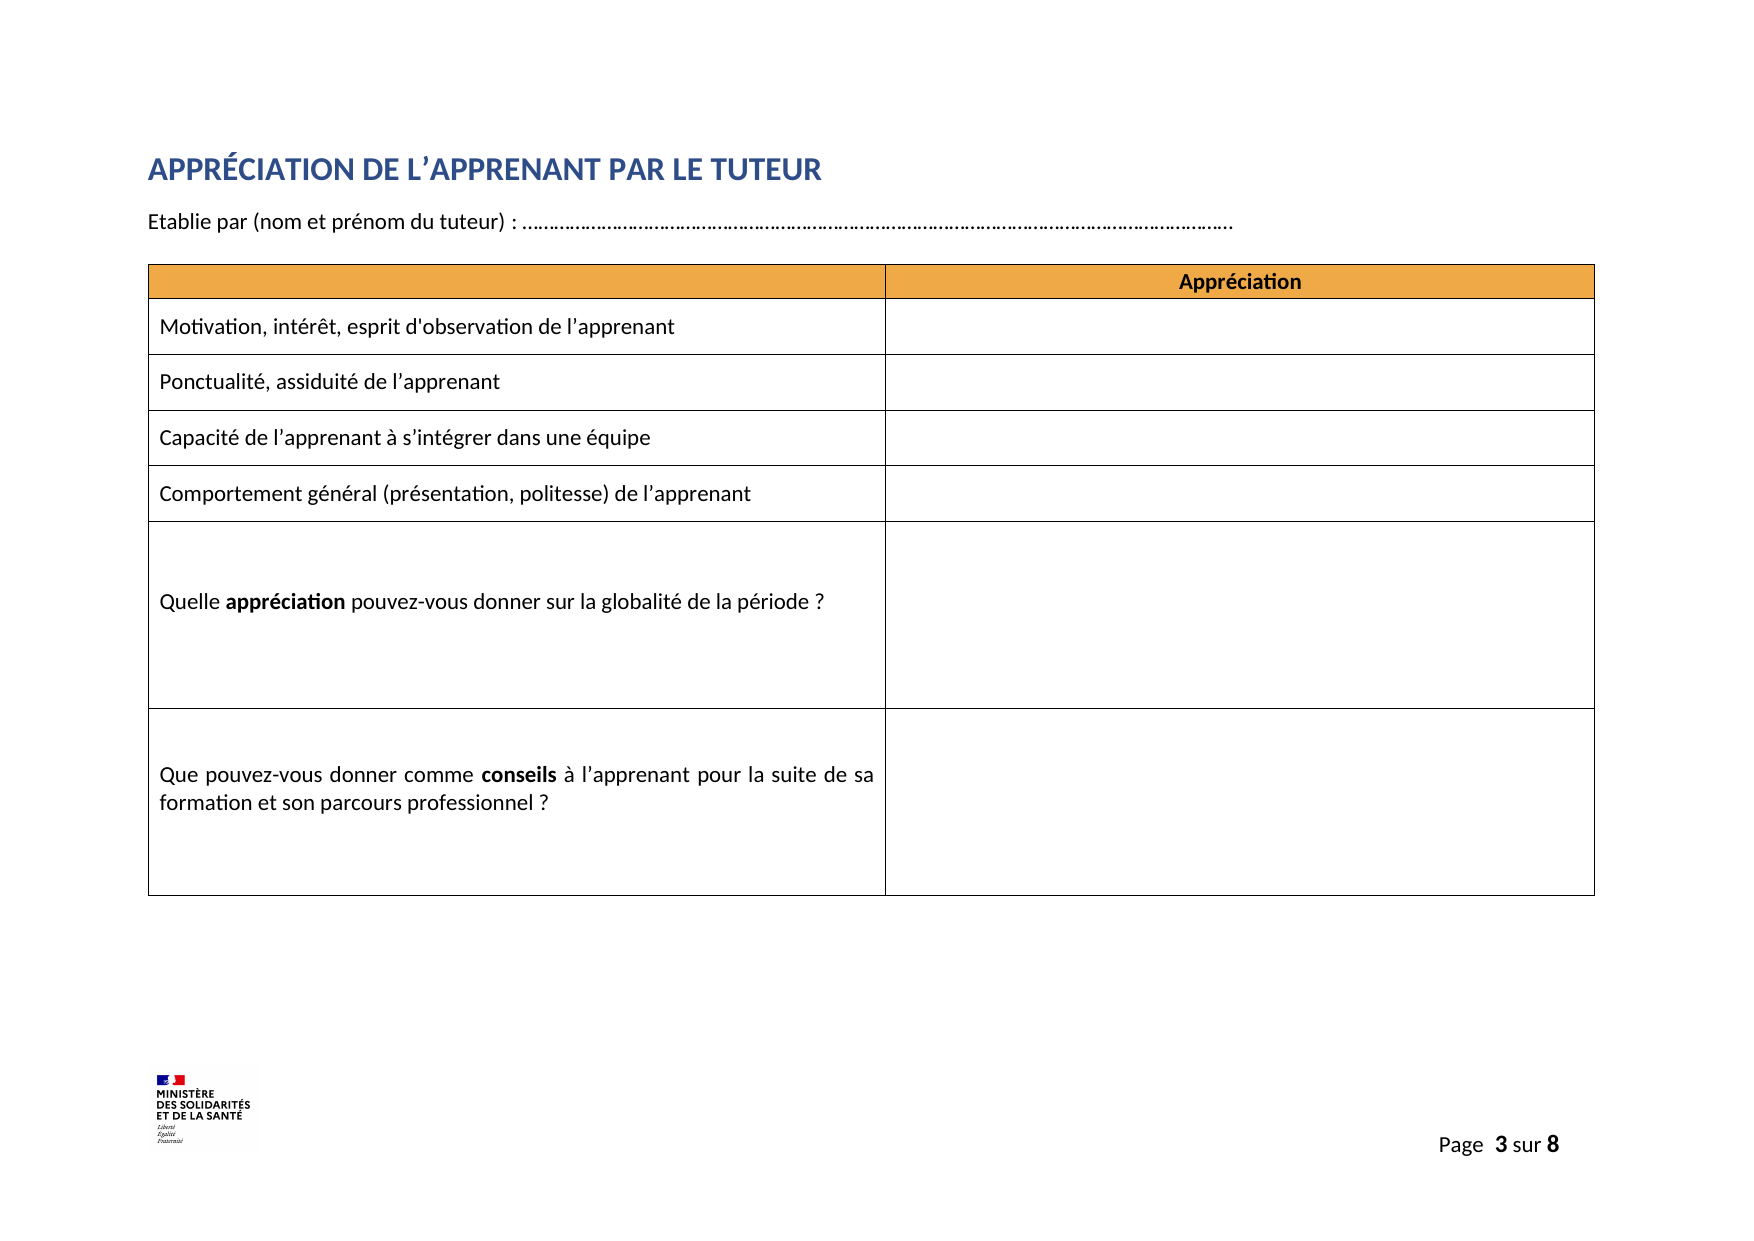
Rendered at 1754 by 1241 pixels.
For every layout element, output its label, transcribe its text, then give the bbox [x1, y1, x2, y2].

table_header [149, 265, 885, 298]
table_cell [886, 709, 1594, 895]
table_cell Quelle appréciation pouvez-vous donner sur la globalité de la période ? [149, 522, 885, 708]
text Etablie par (nom et prénom du tuteur) : ……………………………………………………………………………………………………………………… [148, 207, 1606, 235]
table_cell Comportement général (présentation, politesse) de l’apprenant [149, 466, 885, 521]
table_cell [886, 411, 1594, 465]
table_header Appréciation [886, 265, 1594, 298]
picture [147, 1065, 260, 1153]
table_cell Capacité de l’apprenant à s’intégrer dans une équipe [149, 411, 885, 465]
text APPRÉCIATION DE L’APPRENANT PAR LE TUTEUR [148, 148, 1606, 188]
table_cell [886, 299, 1594, 354]
table_cell Ponctualité, assiduité de l’apprenant [149, 355, 885, 409]
table_cell Que pouvez-vous donner comme conseils à l’apprenant pour la suite de sa formation et son parcours professionnel ? [149, 709, 885, 895]
table_cell Motivation, intérêt, esprit d'observation de l’apprenant [149, 299, 885, 354]
table_cell [886, 522, 1594, 708]
table_cell [886, 355, 1594, 409]
table_cell [886, 466, 1594, 521]
